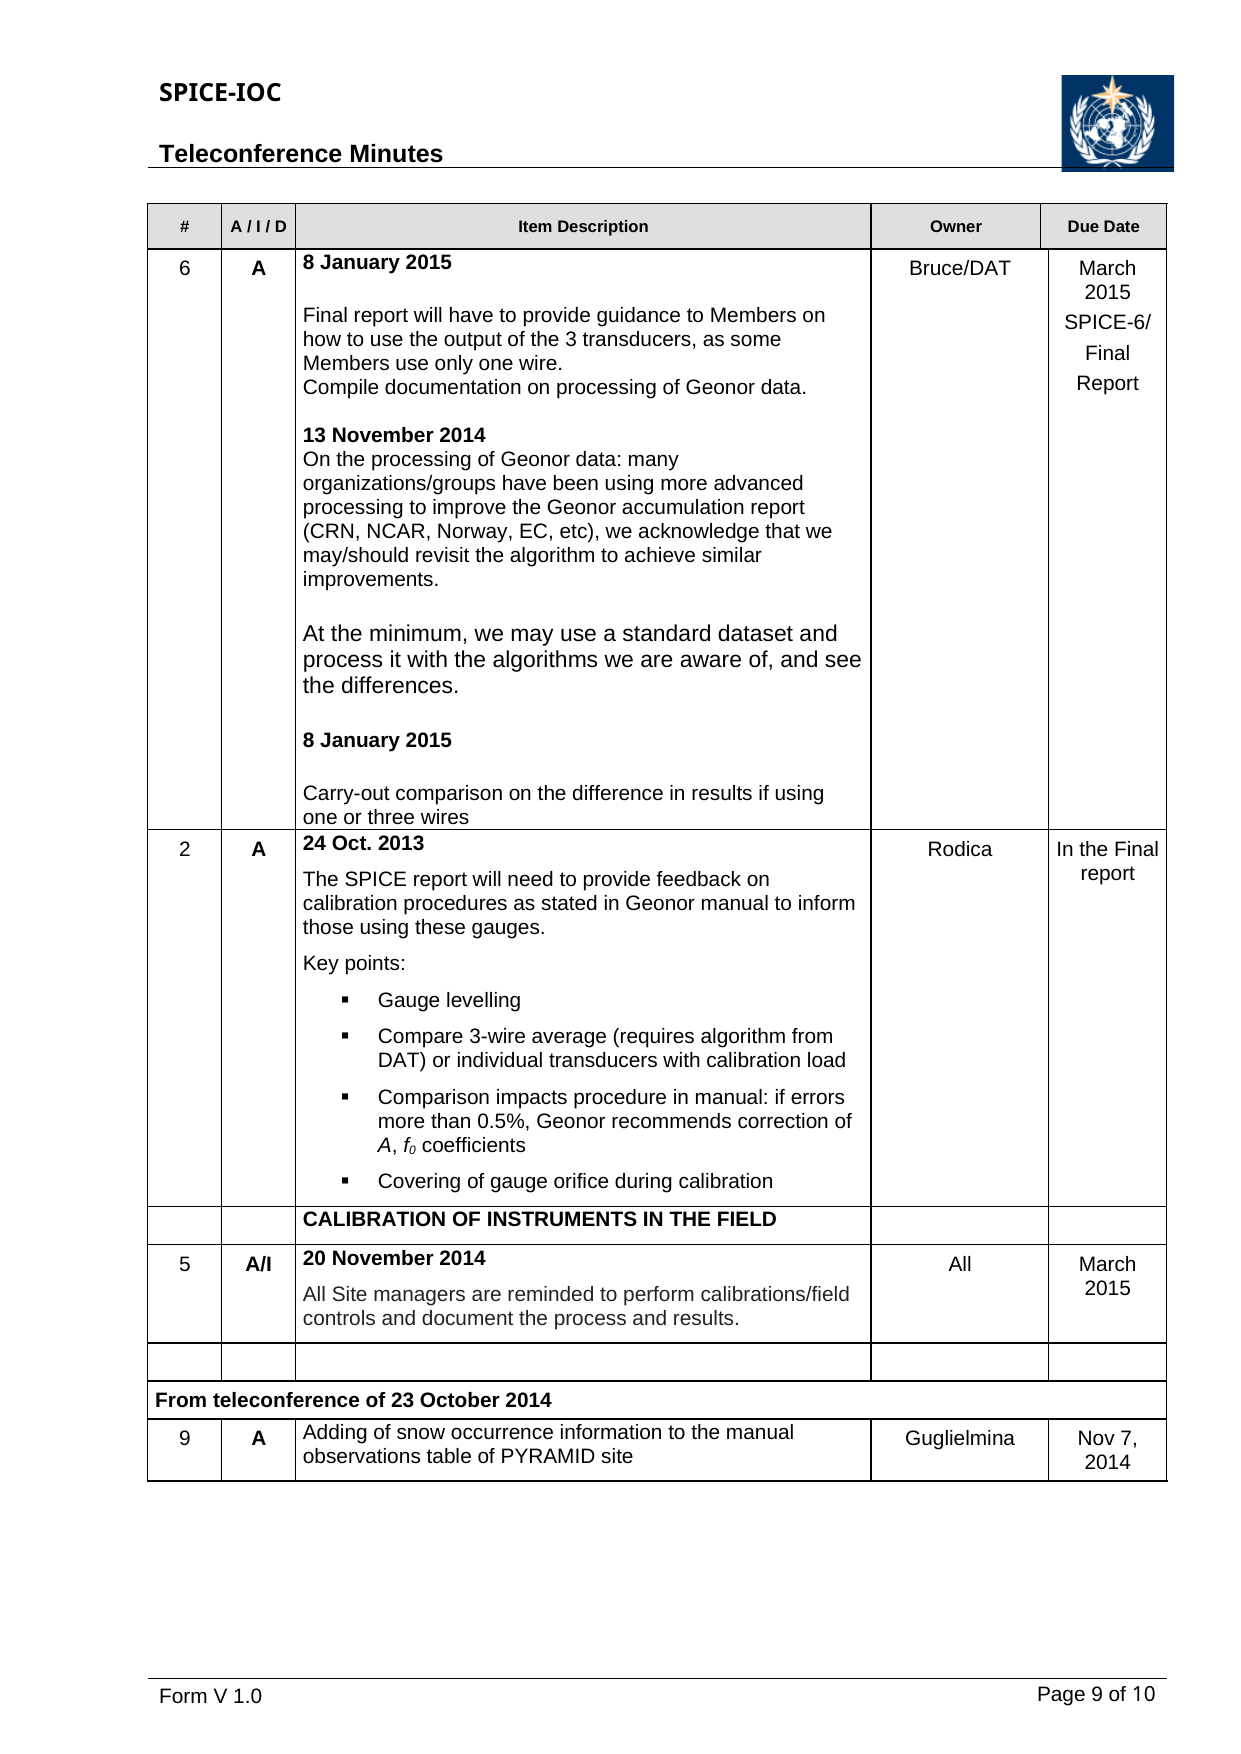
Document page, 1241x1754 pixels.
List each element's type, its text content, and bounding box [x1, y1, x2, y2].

table_cell From teleconference of 23 October 2014 [148, 1382, 1166, 1418]
table_cell Bruce/DAT [872, 250, 1048, 829]
table_cell March 2015 [1049, 1245, 1166, 1342]
table_cell [296, 1344, 870, 1380]
table_cell A [222, 830, 295, 1206]
table_cell [148, 1344, 221, 1380]
table_cell Nov 7, 2014 [1049, 1420, 1166, 1480]
picture [1061, 75, 1175, 172]
table_cell [872, 1207, 1048, 1244]
table_cell March 2015 SPICE-6/ Final Report [1049, 250, 1166, 829]
table_cell 24 Oct. 2013 The SPICE report will need to provide feedback on calibration procedures as stated in Geonor manual to inform those using these gauges. Key points: Gauge levelling Compare 3-wire average (requires algorithm from DAT) or individual transducers with calibration load Comparison impacts procedure in manual: if errors more than 0.5%, Geonor recommends correction of A, f0 coefficients Covering of gauge orifice during calibration [296, 830, 870, 1206]
table_cell All [872, 1245, 1048, 1342]
table_cell [222, 1207, 295, 1244]
table_cell 8 January 2015 Final report will have to provide guidance to Members on how to use the output of the 3 transducers, as some Members use only one wire. Compile documentation on processing of Geonor data. 13 November 2014 On the processing of Geonor data: many organizations/groups have been using more advanced processing to improve the Geonor accumulation report (CRN, NCAR, Norway, EC, etc), we acknowledge that we may/should revisit the algorithm to achieve similar improvements. At the minimum, we may use a standard dataset and process it with the algorithms we are aware of, and see the differences. 8 January 2015 Carry-out comparison on the difference in results if using one or three wires [296, 250, 870, 829]
table_header # [148, 204, 221, 248]
table_header Owner [872, 204, 1040, 248]
table_cell [872, 1344, 1048, 1380]
table_cell 2 [148, 830, 221, 1206]
table_cell 20 November 2014 All Site managers are reminded to perform calibrations/field controls and document the process and results. [296, 1245, 870, 1342]
table_cell 9 [148, 1420, 221, 1480]
table_cell 6 [148, 250, 221, 829]
table_cell 5 [148, 1245, 221, 1342]
table_cell CALIBRATION OF INSTRUMENTS IN THE FIELD [296, 1207, 870, 1244]
table_header A / I / D [222, 204, 295, 248]
table_cell A/I [222, 1245, 295, 1342]
table_cell [222, 1344, 295, 1380]
table_cell Guglielmina [872, 1420, 1048, 1480]
table_header Item Description [296, 204, 870, 248]
table_cell In the Final report [1049, 830, 1166, 1206]
table_cell Rodica [872, 830, 1048, 1206]
table_cell [148, 1207, 221, 1244]
table_cell Adding of snow occurrence information to the manual observations table of PYRAMID site [296, 1420, 870, 1480]
table_header Due Date [1041, 204, 1166, 248]
table_cell A [222, 1420, 295, 1480]
table_cell [1049, 1207, 1166, 1244]
table_cell A [222, 250, 295, 829]
table_cell [1049, 1344, 1166, 1380]
